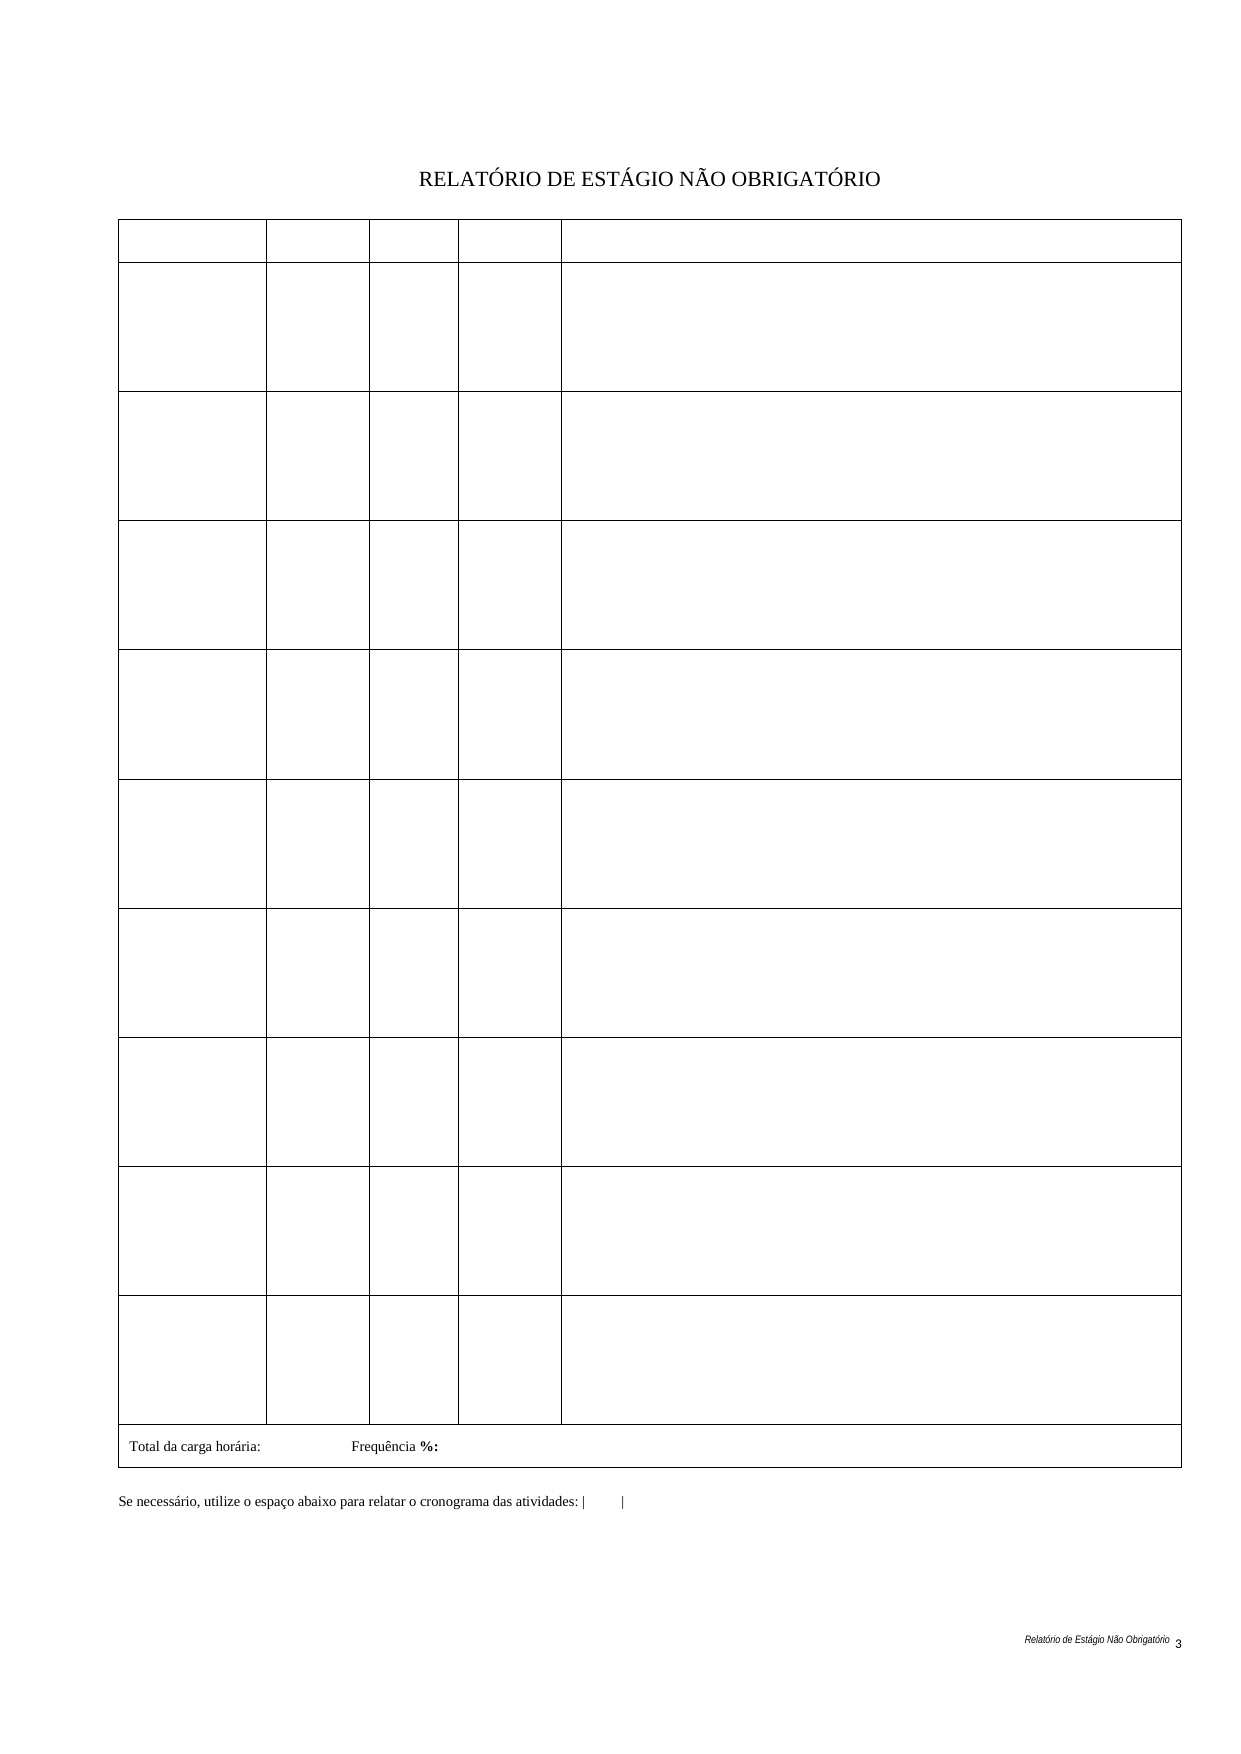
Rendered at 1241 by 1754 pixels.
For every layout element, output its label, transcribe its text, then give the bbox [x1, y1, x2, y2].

table_cell [370, 780, 458, 908]
table_cell [562, 1167, 1181, 1295]
table_cell [267, 1296, 369, 1424]
table_cell [267, 263, 369, 391]
table_cell [370, 263, 458, 391]
table_cell [459, 650, 561, 778]
table_cell [119, 263, 266, 391]
table_cell [562, 1296, 1181, 1424]
table_cell [562, 1038, 1181, 1166]
table_cell [370, 650, 458, 778]
table_cell [562, 521, 1181, 649]
text Se necessário, utilize o espaço abaixo para relatar o cronograma das atividades: | | [118, 1481, 1181, 1509]
table_cell [459, 392, 561, 520]
table_cell [459, 521, 561, 649]
table_cell [119, 1296, 266, 1424]
table_cell [562, 780, 1181, 908]
table_cell [459, 220, 561, 262]
table_cell [119, 780, 266, 908]
table_cell [562, 392, 1181, 520]
table_cell [119, 1167, 266, 1295]
table_cell [267, 909, 369, 1037]
table_cell [370, 1038, 458, 1166]
table_cell [370, 521, 458, 649]
table_cell [267, 650, 369, 778]
table_cell [119, 909, 266, 1037]
table_cell [267, 521, 369, 649]
table_cell [459, 1167, 561, 1295]
table_cell [562, 650, 1181, 778]
table_cell [119, 521, 266, 649]
table_cell [459, 909, 561, 1037]
table_cell [119, 392, 266, 520]
table_cell [267, 220, 369, 262]
table_cell [459, 1296, 561, 1424]
table_cell [370, 1167, 458, 1295]
table_cell [459, 1038, 561, 1166]
table_cell [459, 263, 561, 391]
table_cell [119, 1038, 266, 1166]
table_cell [267, 1038, 369, 1166]
table_cell [459, 780, 561, 908]
table_cell [370, 392, 458, 520]
table_cell [562, 220, 1181, 262]
table_cell [119, 650, 266, 778]
table_cell [267, 780, 369, 908]
table_cell [267, 1167, 369, 1295]
table_cell [370, 1296, 458, 1424]
table_cell [267, 392, 369, 520]
table_cell [370, 909, 458, 1037]
table_cell Total da carga horária: Frequência %: [119, 1425, 1181, 1467]
table_cell [562, 909, 1181, 1037]
table_cell [562, 263, 1181, 391]
table_cell [370, 220, 458, 262]
table_cell [119, 220, 266, 262]
